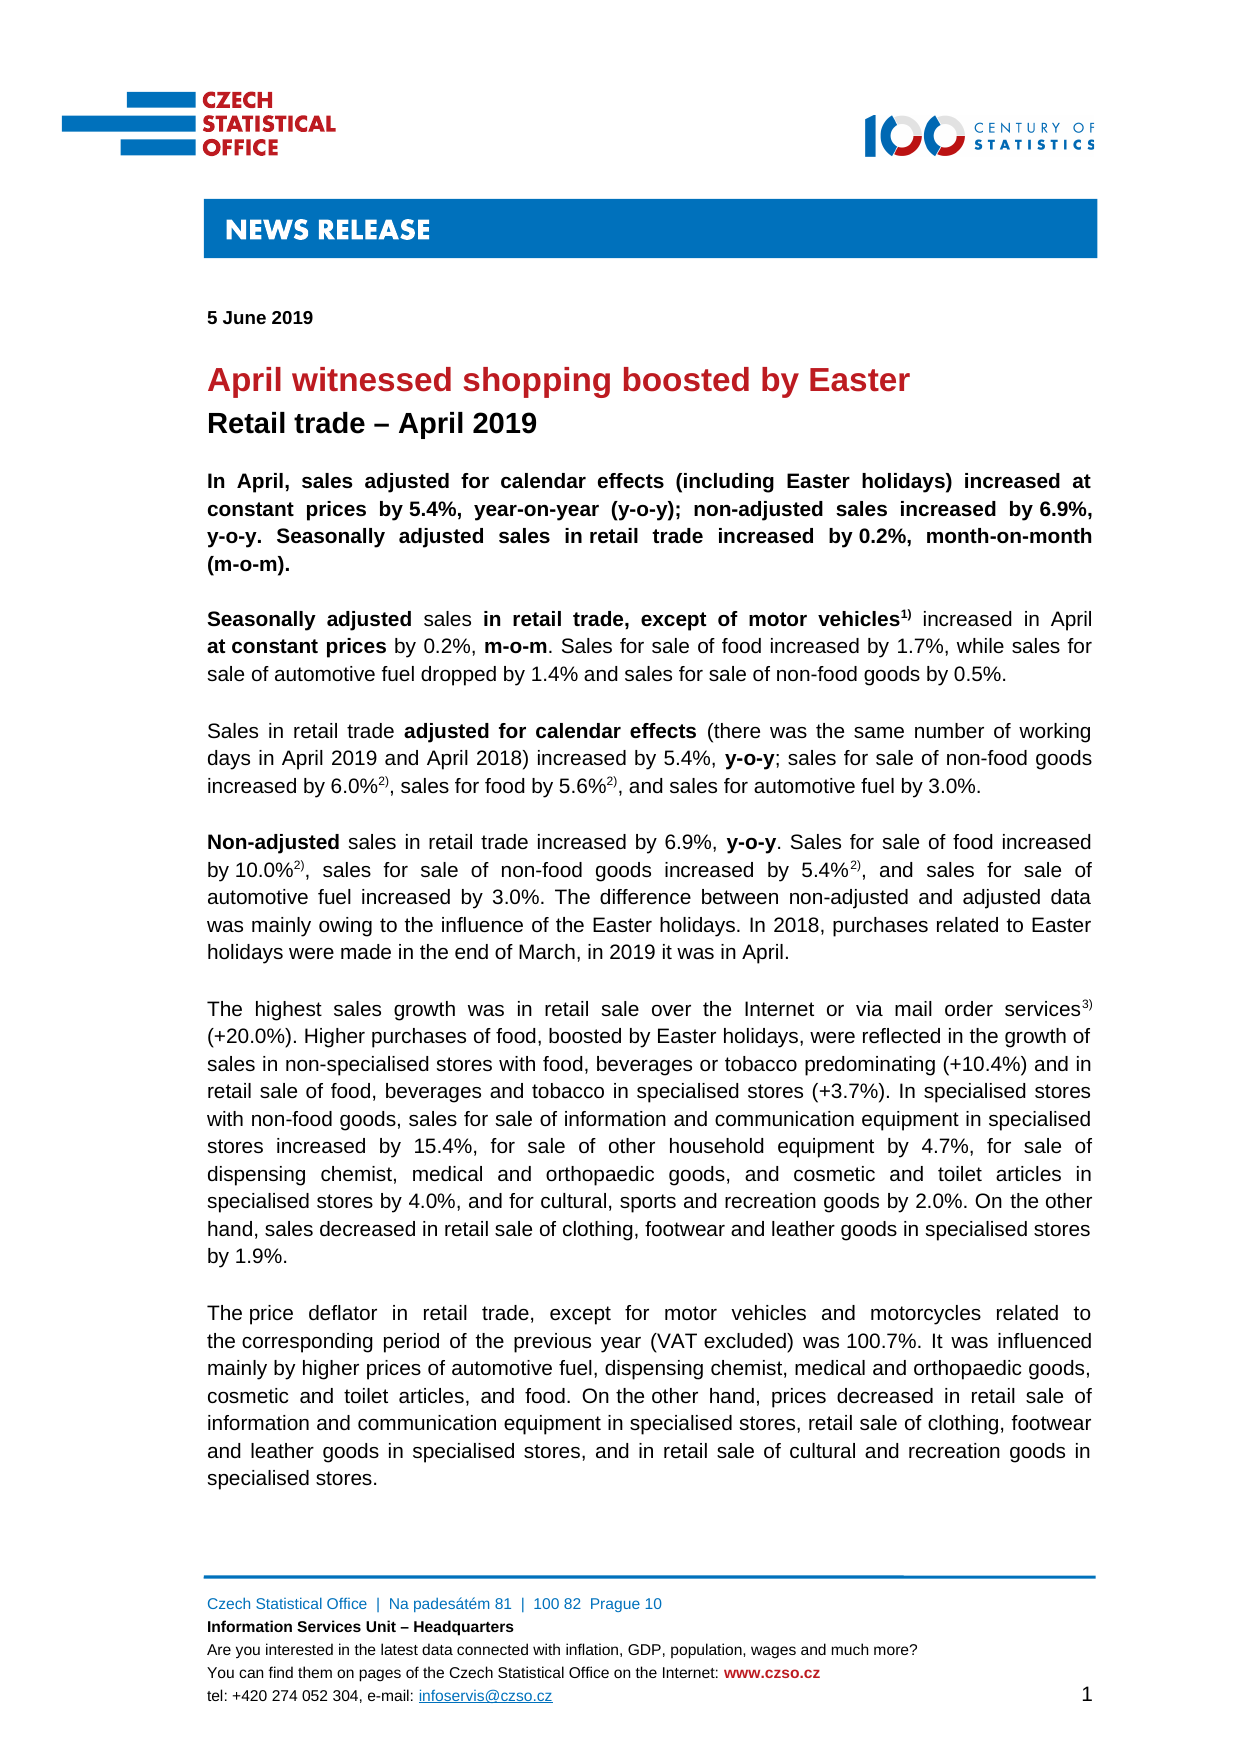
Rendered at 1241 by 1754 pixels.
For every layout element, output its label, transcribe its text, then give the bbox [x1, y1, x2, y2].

text Seasonally adjusted sales in retail trade, except of motor vehicles1) increased in April at constant prices by 0.2%, m-o-m. Sales for sale of food increased by 1.7%, while sales for sale of automotive fuel dropped by 1.4% and sales for sale of non-food goods by 0.5%. [207, 607, 1092, 686]
text Non-adjusted sales in retail trade increased by 6.9%, y-o-y. Sales for sale of food increased by 10.0%2), sales for sale of non-food goods increased by 5.4%2), and sales for sale of automotive fuel increased by 3.0%. The difference between non-adjusted and adjusted data was mainly owing to the influence of the Easter holidays. In 2018, purchases related to Easter holidays were made in the end of March, in 2019 it was in April. [207, 830, 1092, 964]
text Retail trade – April 2019 [207, 407, 1092, 440]
text The price deflator in retail trade, except for motor vehicles and motorcycles related to the corresponding period of the previous year (VAT excluded) was 100.7%. It was influenced mainly by higher prices of automotive fuel, dispensing chemist, medical and orthopaedic goods, cosmetic and toilet articles, and food. On the other hand, prices decreased in retail sale of information and communication equipment in specialised stores, retail sale of clothing, footwear and leather goods in specialised stores, and in retail sale of cultural and recreation goods in specialised stores. [207, 1301, 1092, 1490]
text The highest sales growth was in retail sale over the Internet or via mail order services3) (+20.0%). Higher purchases of food, boosted by Easter holidays, were reflected in the growth of sales in non-specialised stores with food, beverages or tobacco predominating (+10.4%) and in retail sale of food, beverages and tobacco in specialised stores (+3.7%). In specialised stores with non-food goods, sales for sale of information and communication equipment in specialised stores increased by 15.4%, for sale of other household equipment by 4.7%, for sale of dispensing chemist, medical and orthopaedic goods, and cosmetic and toilet articles in specialised stores by 4.0%, and for cultural, sports and recreation goods by 2.0%. On the other hand, sales decreased in retail sale of clothing, footwear and leather goods in specialised stores by 1.9%. [207, 997, 1092, 1268]
title April witnessed shopping boosted by Easter [207, 361, 1092, 398]
text 5 June 2019 [207, 307, 1092, 329]
picture [865, 115, 1095, 157]
text In April, sales adjusted for calendar effects (including Easter holidays) increased at constant prices by 5.4%, year-on-year (y-o-y); non-adjusted sales increased by 6.9%, y-o-y. Seasonally adjusted sales in retail trade increased by 0.2%, month-on-month (m-o-m). [207, 469, 1092, 576]
text Sales in retail trade adjusted for calendar effects (there was the same number of working days in April 2019 and April 2018) increased by 5.4%, y-o-y; sales for sale of non-food goods increased by 6.0%2), sales for food by 5.6%2), and sales for automotive fuel by 3.0%. [207, 718, 1092, 797]
